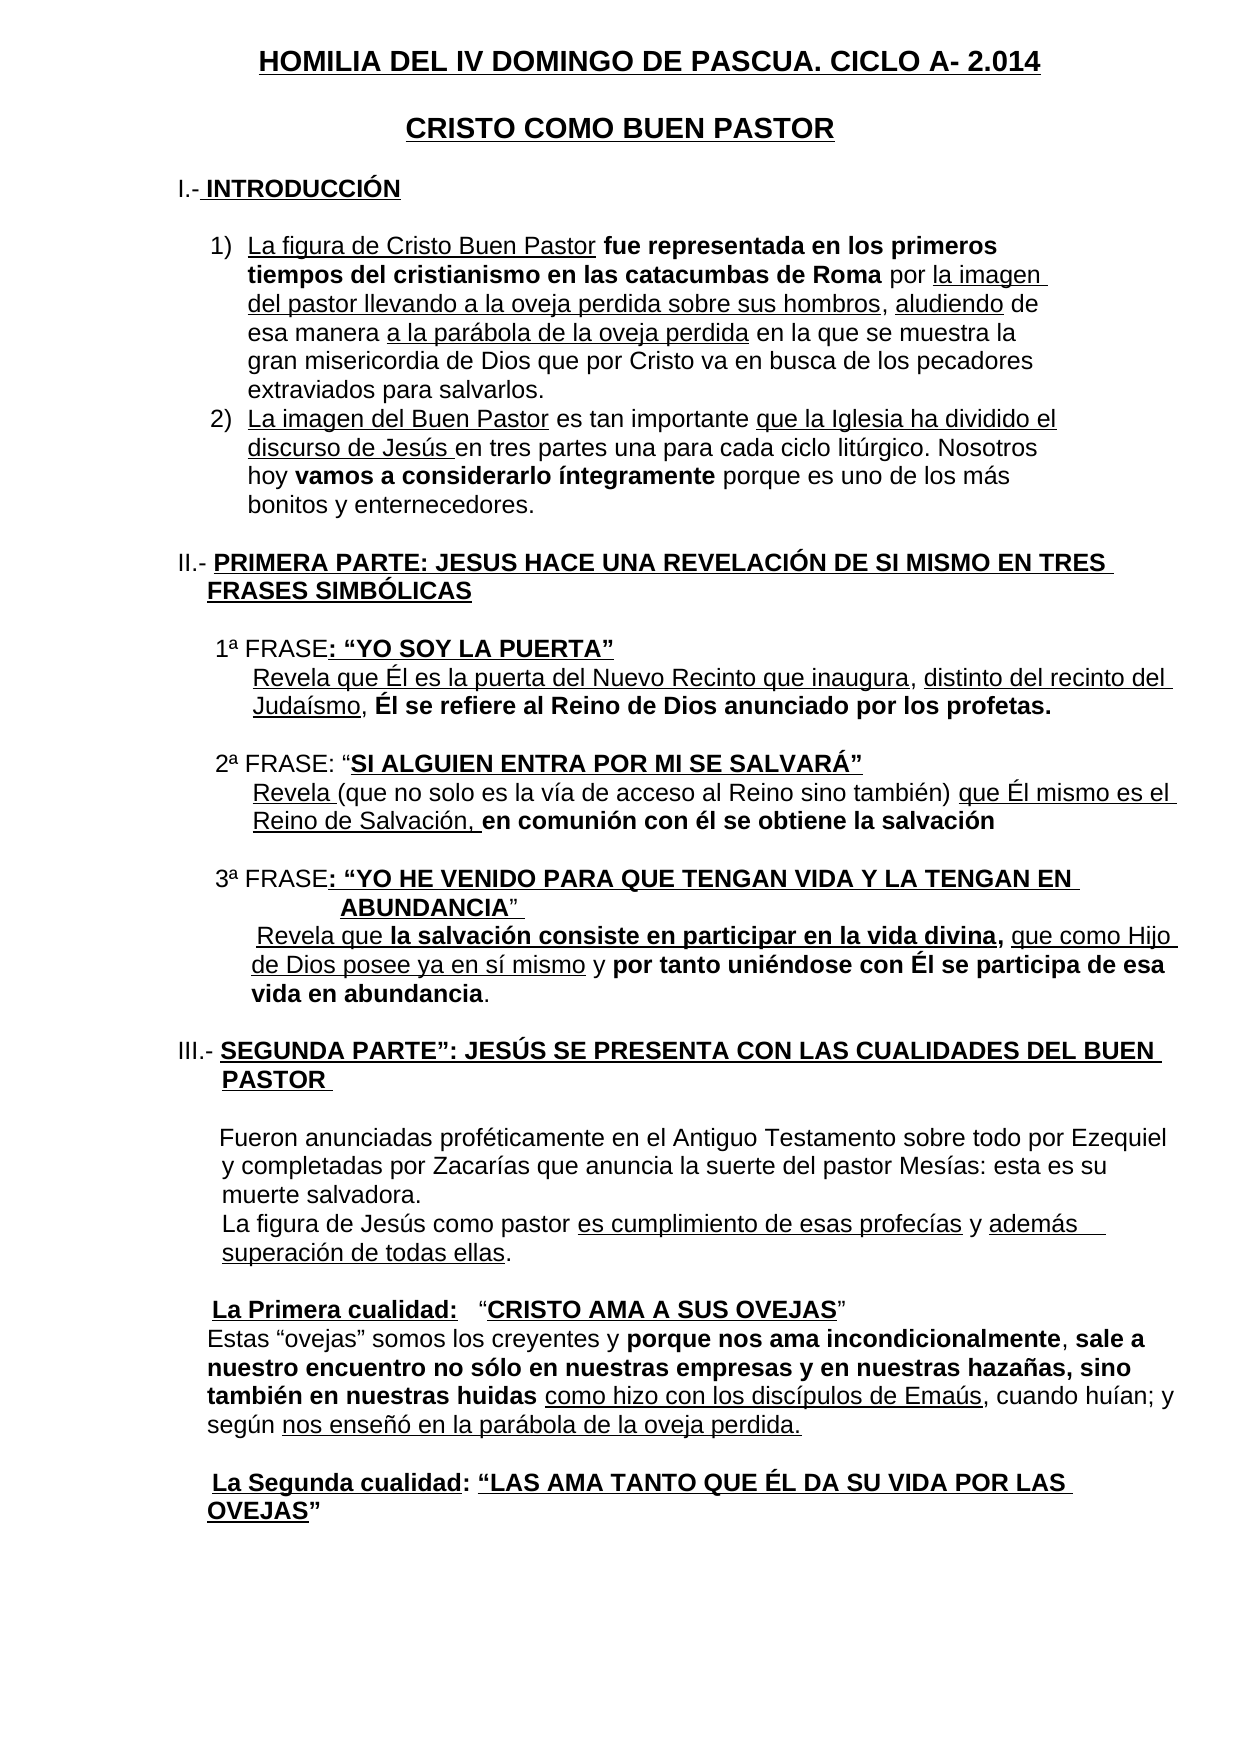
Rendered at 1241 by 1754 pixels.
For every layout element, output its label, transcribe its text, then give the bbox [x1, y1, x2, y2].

text 3ª FRASE: “YO HE VENIDO PARA QUE TENGAN VIDA Y LA TENGAN EN ABUNDANCIA” [215, 864, 1181, 921]
text La figura de Jesús como pastor es cumplimiento de esas profecías y además superación de todas ellas. [222, 1209, 1181, 1266]
subtitle HOMILIA DEL IV DOMINGO DE PASCUA. CICLO A- 2.014 [177, 44, 1063, 78]
text 1ª FRASE: “YO SOY LA PUERTA” [215, 634, 1181, 662]
text Revela que la salvación consiste en participar en la vida divina, que como Hijo de Dios posee ya en sí mismo y por tanto uniéndose con Él se participa de esa vida en abundancia. [215, 921, 1181, 1007]
text La Segunda cualidad: “LAS AMA TANTO QUE ÉL DA SU VIDA POR LAS OVEJAS” [177, 1467, 1181, 1525]
list La figura de Cristo Buen Pastor fue representada en los primeros tiempos del cristianismo en las catacumbas de Roma por la imagen del pastor llevando a la oveja perdida sobre sus hombros, aludiendo de esa manera a la parábola de la oveja perdida en la que se muestra la gran misericordia de Dios que por Cristo va en busca de los pecadores extraviados para salvarlos. [210, 231, 1063, 404]
text Fueron anunciadas proféticamente en el Antiguo Testamento sobre todo por Ezequiel y completadas por Zacarías que anuncia la suerte del pastor Mesías: esta es su muerte salvadora. [177, 1122, 1181, 1209]
text II.- PRIMERA PARTE: JESUS HACE UNA REVELACIÓN DE SI MISMO EN TRES FRASES SIMBÓLICAS [177, 547, 1181, 605]
text La Primera cualidad: “CRISTO AMA A SUS OVEJAS” [177, 1295, 1181, 1324]
text 2ª FRASE: “SI ALGUIEN ENTRA POR MI SE SALVARÁ” [215, 749, 1181, 777]
text Revela que Él es la puerta del Nuevo Recinto que inaugura, distinto del recinto del Judaísmo, Él se refiere al Reino de Dios anunciado por los profetas. [252, 662, 1181, 720]
list La imagen del Buen Pastor es tan importante que la Iglesia ha dividido el discurso de Jesús en tres partes una para cada ciclo litúrgico. Nosotros hoy vamos a considerarlo íntegramente porque es uno de los más bonitos y enternecedores. [210, 404, 1063, 519]
subtitle CRISTO COMO BUEN PASTOR [177, 111, 1063, 145]
text Revela (que no solo es la vía de acceso al Reino sino también) que Él mismo es el Reino de Salvación, en comunión con él se obtiene la salvación [252, 777, 1181, 835]
text III.- SEGUNDA PARTE”: JESÚS SE PRESENTA CON LAS CUALIDADES DEL BUEN PASTOR [177, 1036, 1181, 1094]
text I.- INTRODUCCIÓN [177, 174, 1063, 202]
text Estas “ovejas” somos los creyentes y porque nos ama incondicionalmente, sale a nuestro encuentro no sólo en nuestras empresas y en nuestras hazañas, sino también en nuestras huidas como hizo con los discípulos de Emaús, cuando huían; y según nos enseñó en la parábola de la oveja perdida. [207, 1324, 1181, 1439]
